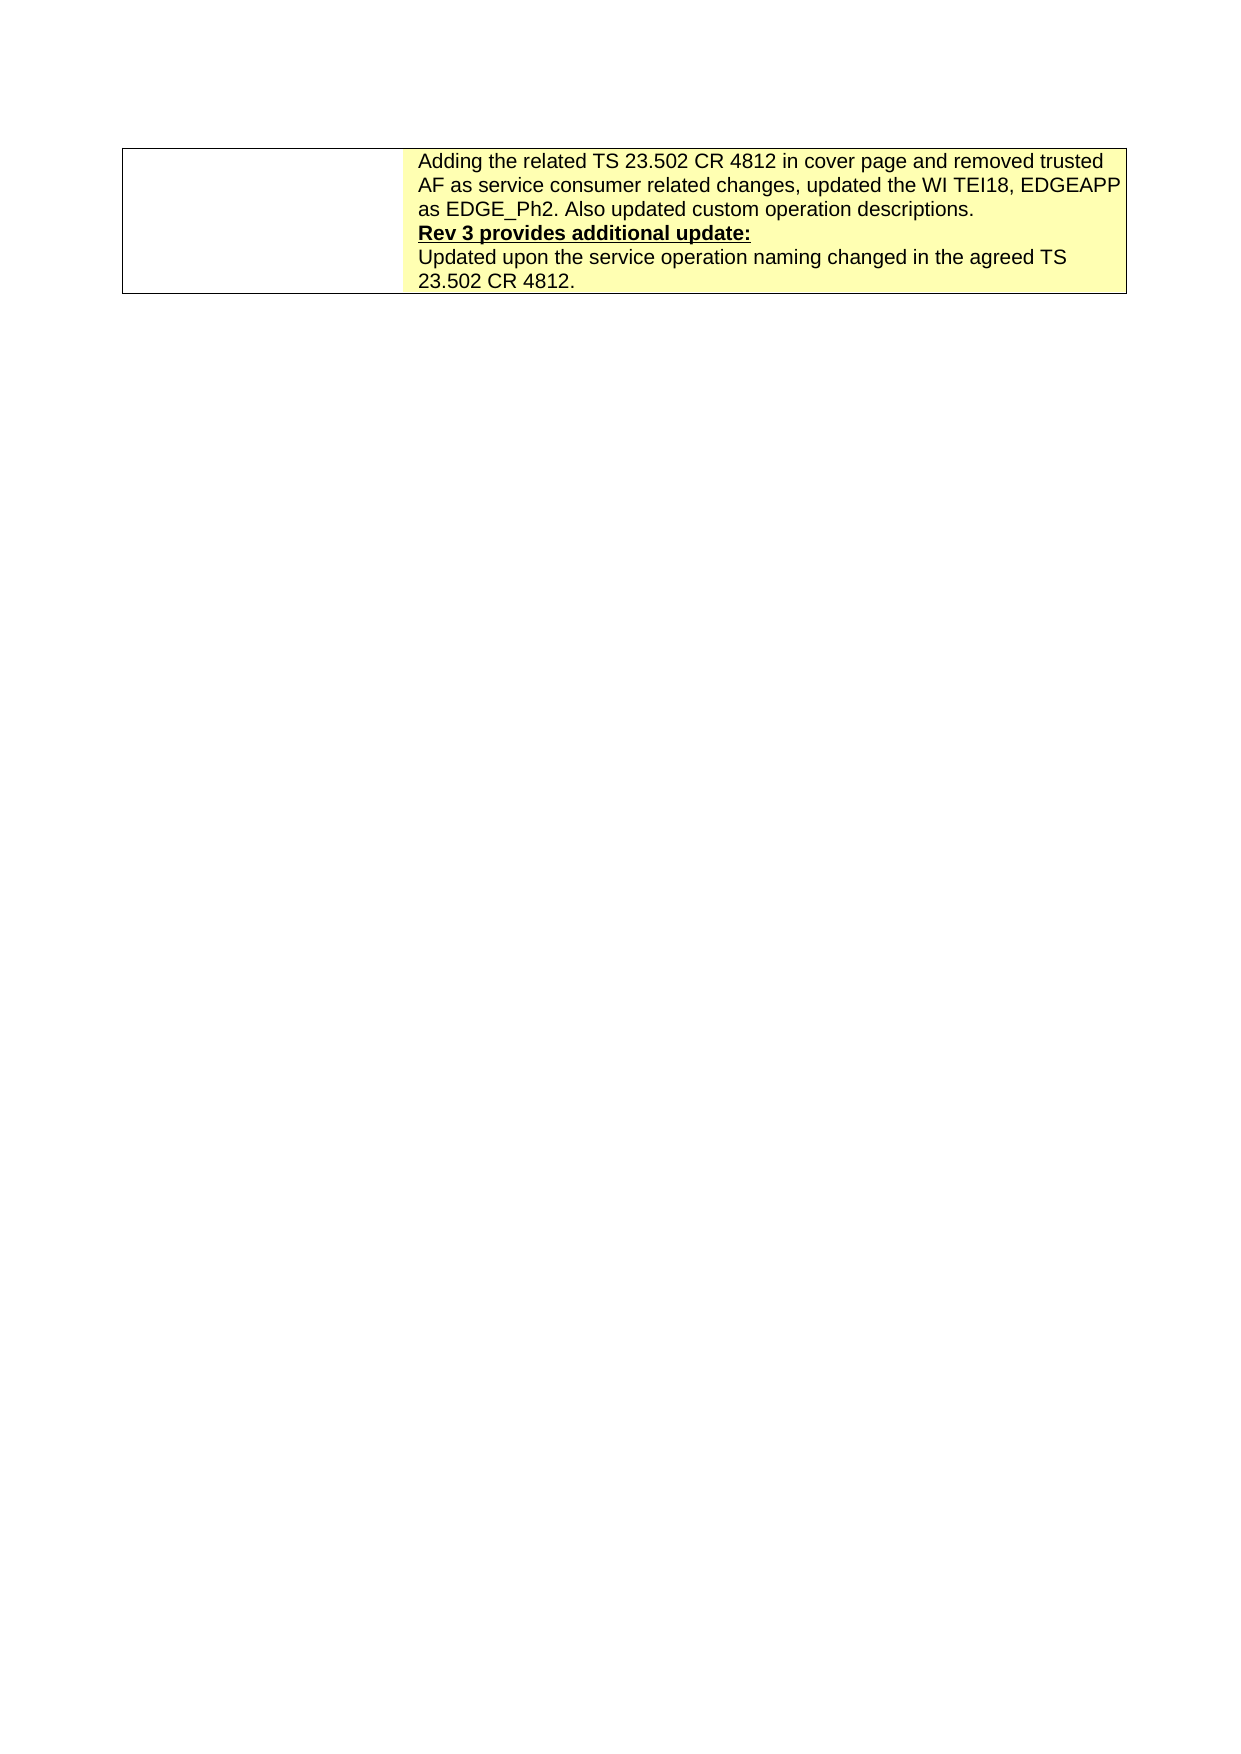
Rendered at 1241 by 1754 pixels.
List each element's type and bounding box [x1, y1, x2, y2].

table_cell [123, 149, 403, 292]
table_cell [403, 149, 1126, 292]
